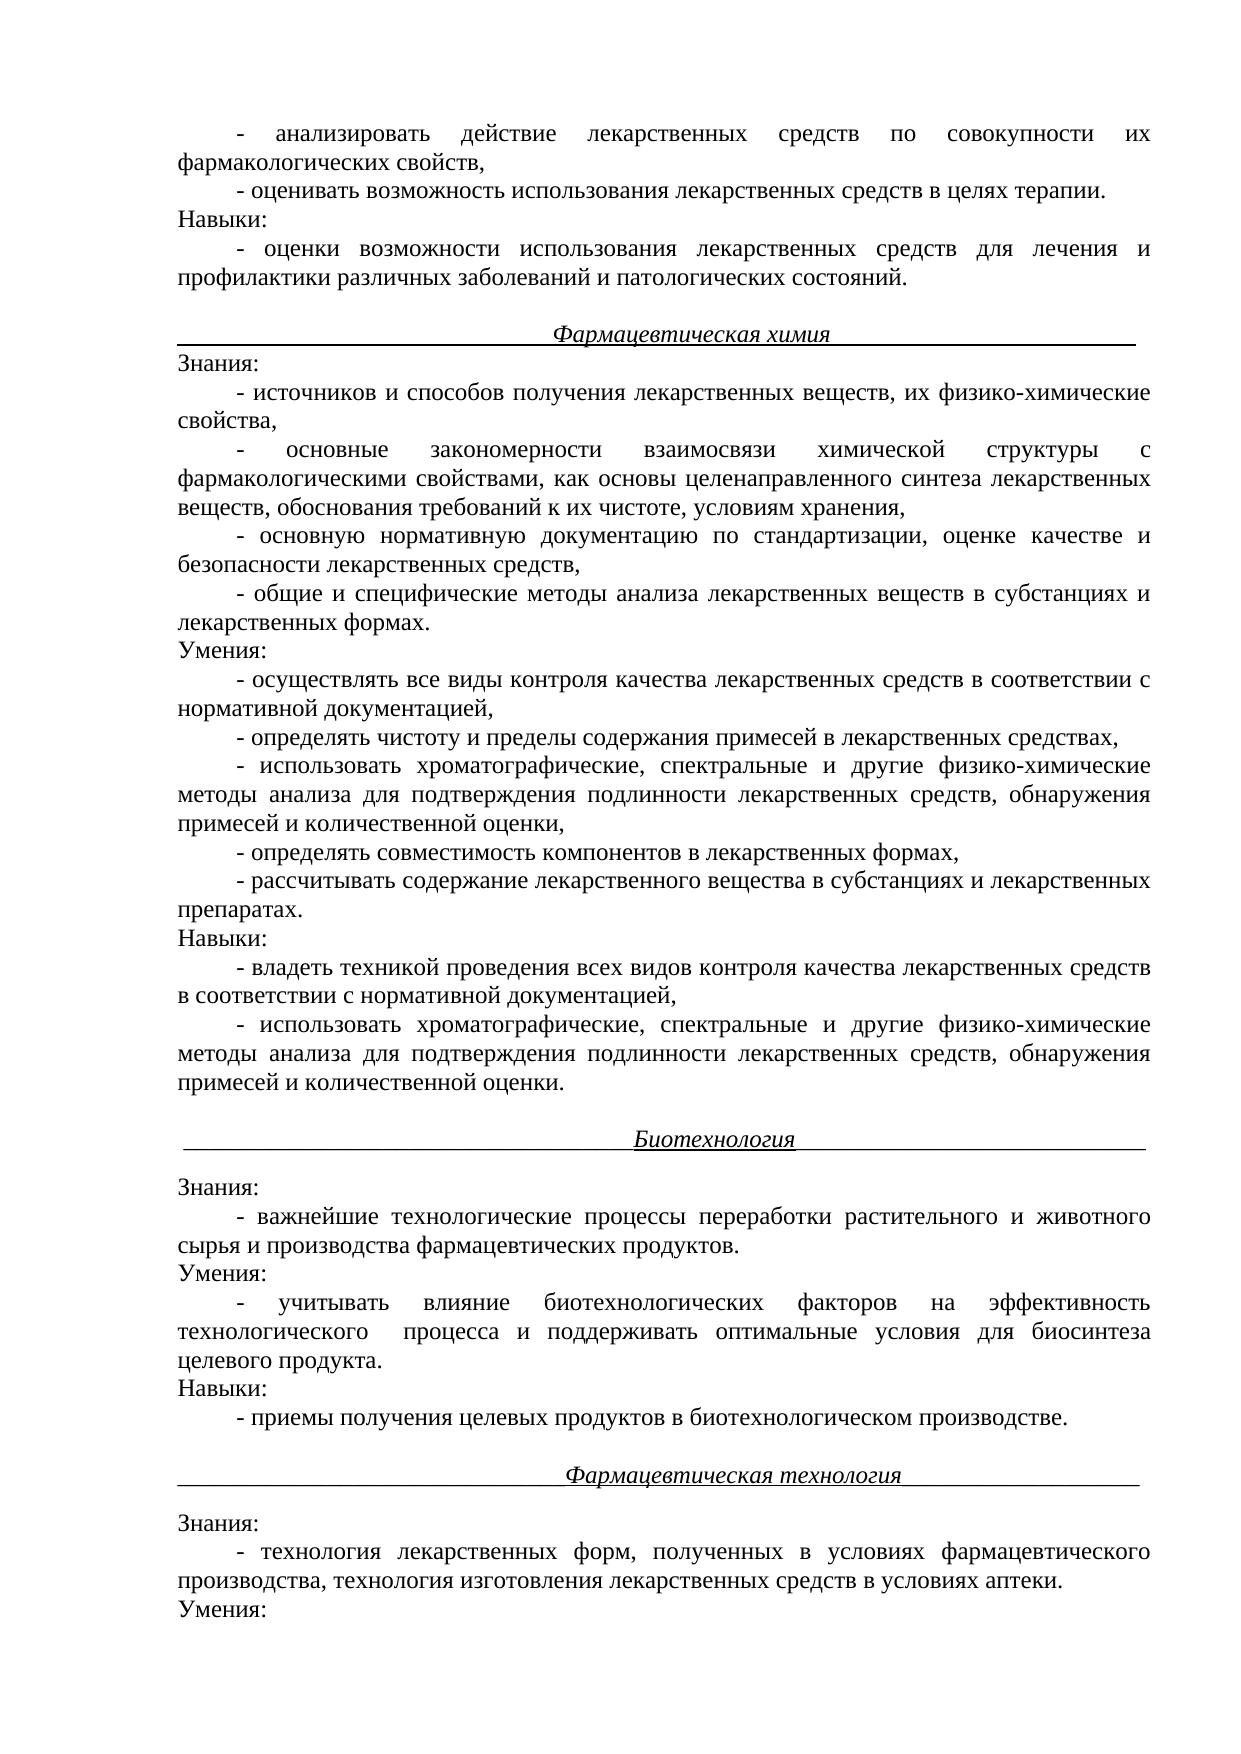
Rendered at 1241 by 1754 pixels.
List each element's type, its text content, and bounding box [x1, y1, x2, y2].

text Умения: [177, 636, 1152, 664]
text - общие и специфические методы анализа лекарственных веществ в субстанциях и лекарственных формах. [177, 578, 1152, 636]
text - оценивать возможность использования лекарственных средств в целях терапии. [177, 176, 1152, 204]
text Умения: [177, 1258, 1152, 1287]
text Знания: [177, 1508, 1152, 1536]
text ____________________________________Биотехнология____________________________ [177, 1124, 1152, 1153]
text - осуществлять все виды контроля качества лекарственных средств в соответствии с нормативной документацией, [177, 664, 1152, 722]
text - оценки возможности использования лекарственных средств для лечения и профилактики различных заболеваний и патологических состояний. [177, 233, 1152, 291]
text - определять совместимость компонентов в лекарственных формах, [177, 837, 1152, 866]
text - использовать хроматографические, спектральные и другие физико-химические методы анализа для подтверждения подлинности лекарственных средств, обнаружения примесей и количественной оценки. [177, 1009, 1152, 1096]
text - владеть техникой проведения всех видов контроля качества лекарственных средств в соответствии с нормативной документацией, [177, 952, 1152, 1009]
text Знания: [177, 348, 1152, 377]
text Навыки: [177, 1373, 1152, 1402]
text - использовать хроматографические, спектральные и другие физико-химические методы анализа для подтверждения подлинности лекарственных средств, обнаружения примесей и количественной оценки, [177, 751, 1152, 837]
text - приемы получения целевых продуктов в биотехнологическом производстве. [177, 1402, 1152, 1431]
text - технология лекарственных форм, полученных в условиях фармацевтического производства, технология изготовления лекарственных средств в условиях аптеки. [177, 1536, 1152, 1594]
text - важнейшие технологические процессы переработки растительного и животного сырья и производства фармацевтических продуктов. [177, 1201, 1152, 1258]
text Навыки: [177, 204, 1152, 233]
text - источников и способов получения лекарственных веществ, их физико-химические свойства, [177, 377, 1152, 434]
text Умения: [177, 1594, 1152, 1623]
text Навыки: [177, 923, 1152, 952]
text - учитывать влияние биотехнологических факторов на эффективность технологического процесса и поддерживать оптимальные условия для биосинтеза целевого продукта. [177, 1287, 1152, 1373]
text - определять чистоту и пределы содержания примесей в лекарственных средствах, [177, 722, 1152, 751]
text Фармацевтическая химия [177, 319, 1152, 348]
text - анализировать действие лекарственных средств по совокупности их фармакологических свойств, [177, 118, 1152, 176]
text - основные закономерности взаимосвязи химической структуры с фармакологическими свойствами, как основы целенаправленного синтеза лекарственных веществ, обоснования требований к их чистоте, условиям хранения, [177, 434, 1152, 521]
text - основную нормативную документацию по стандартизации, оценке качестве и безопасности лекарственных средств, [177, 521, 1152, 578]
text Знания: [177, 1172, 1152, 1201]
text - рассчитывать содержание лекарственного вещества в субстанциях и лекарственных препаратах. [177, 866, 1152, 923]
text _______________________________Фармацевтическая технология___________________ [177, 1460, 1152, 1488]
